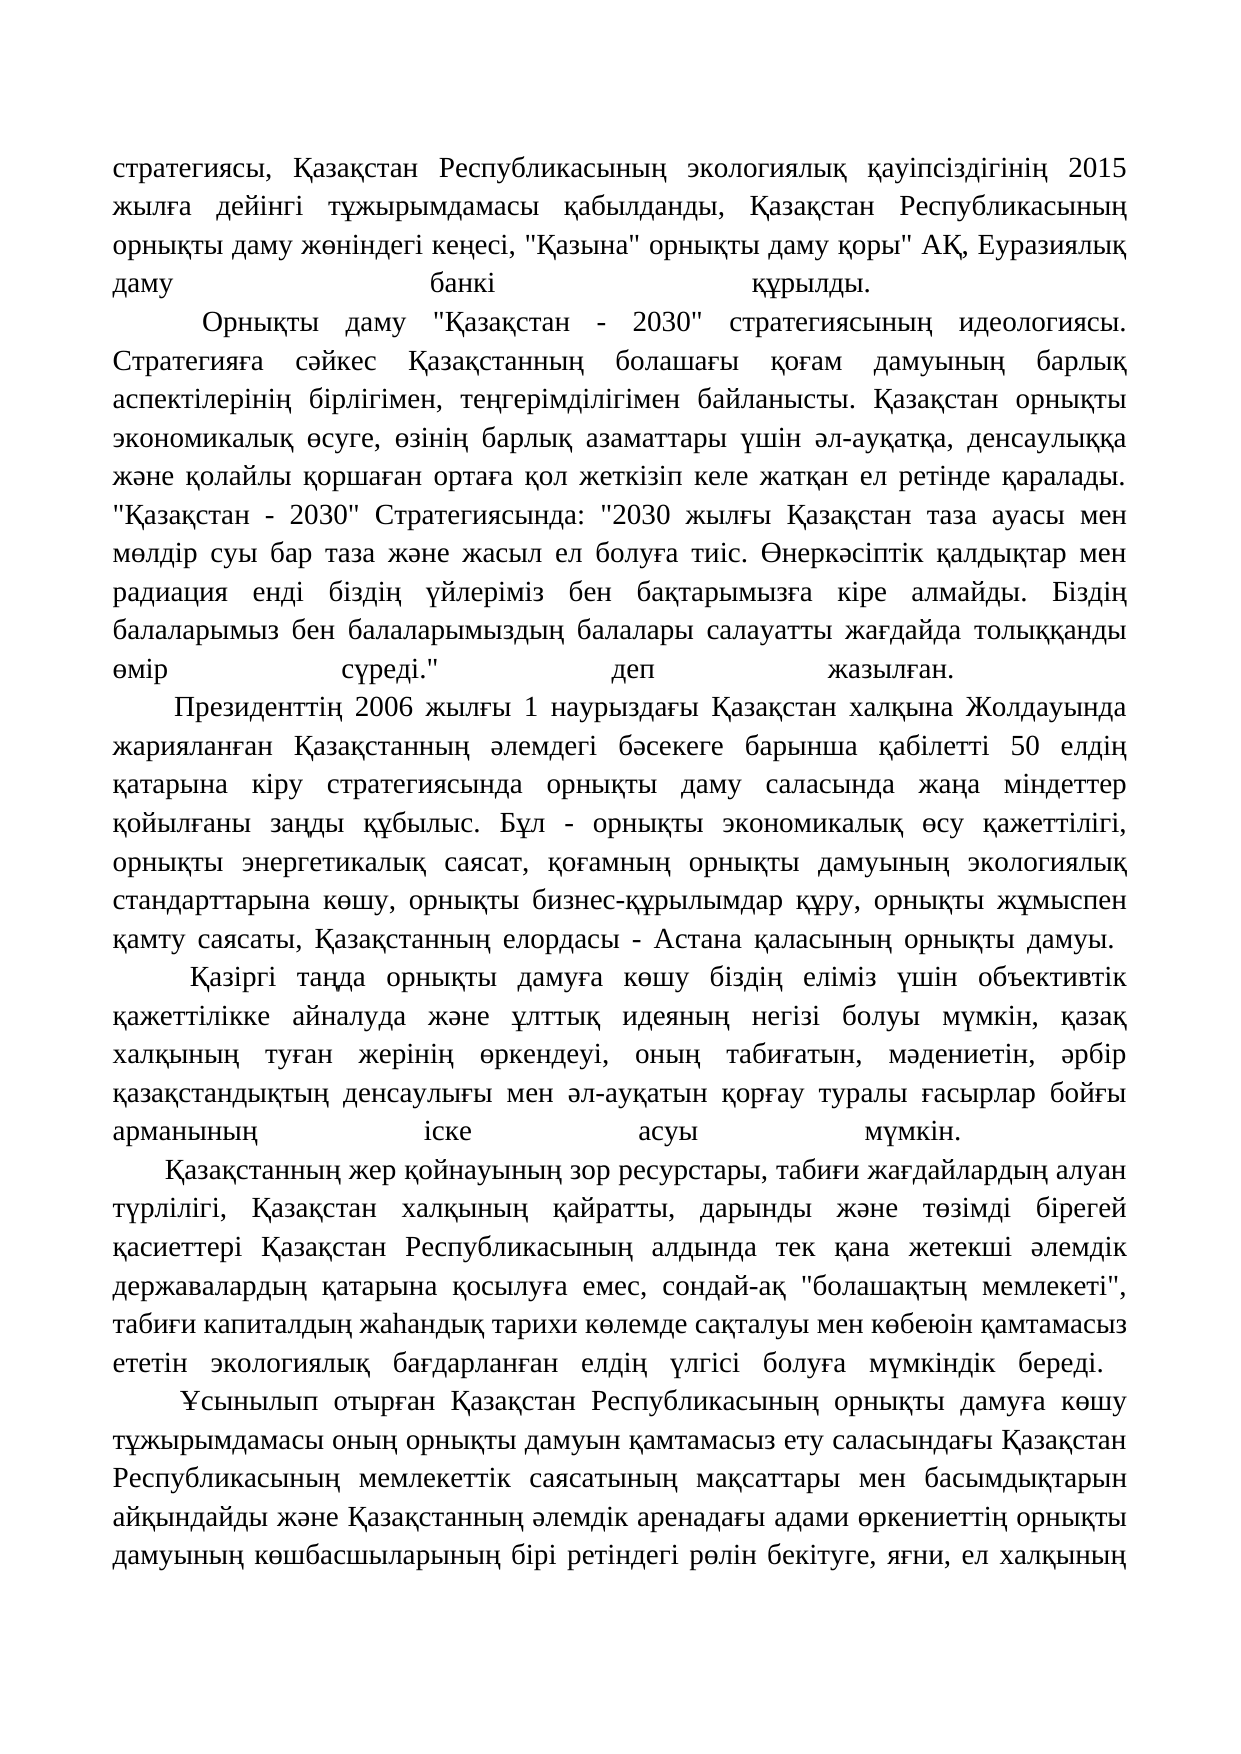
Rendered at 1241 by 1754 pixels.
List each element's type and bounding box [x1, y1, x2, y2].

text [112, 150, 1128, 1571]
